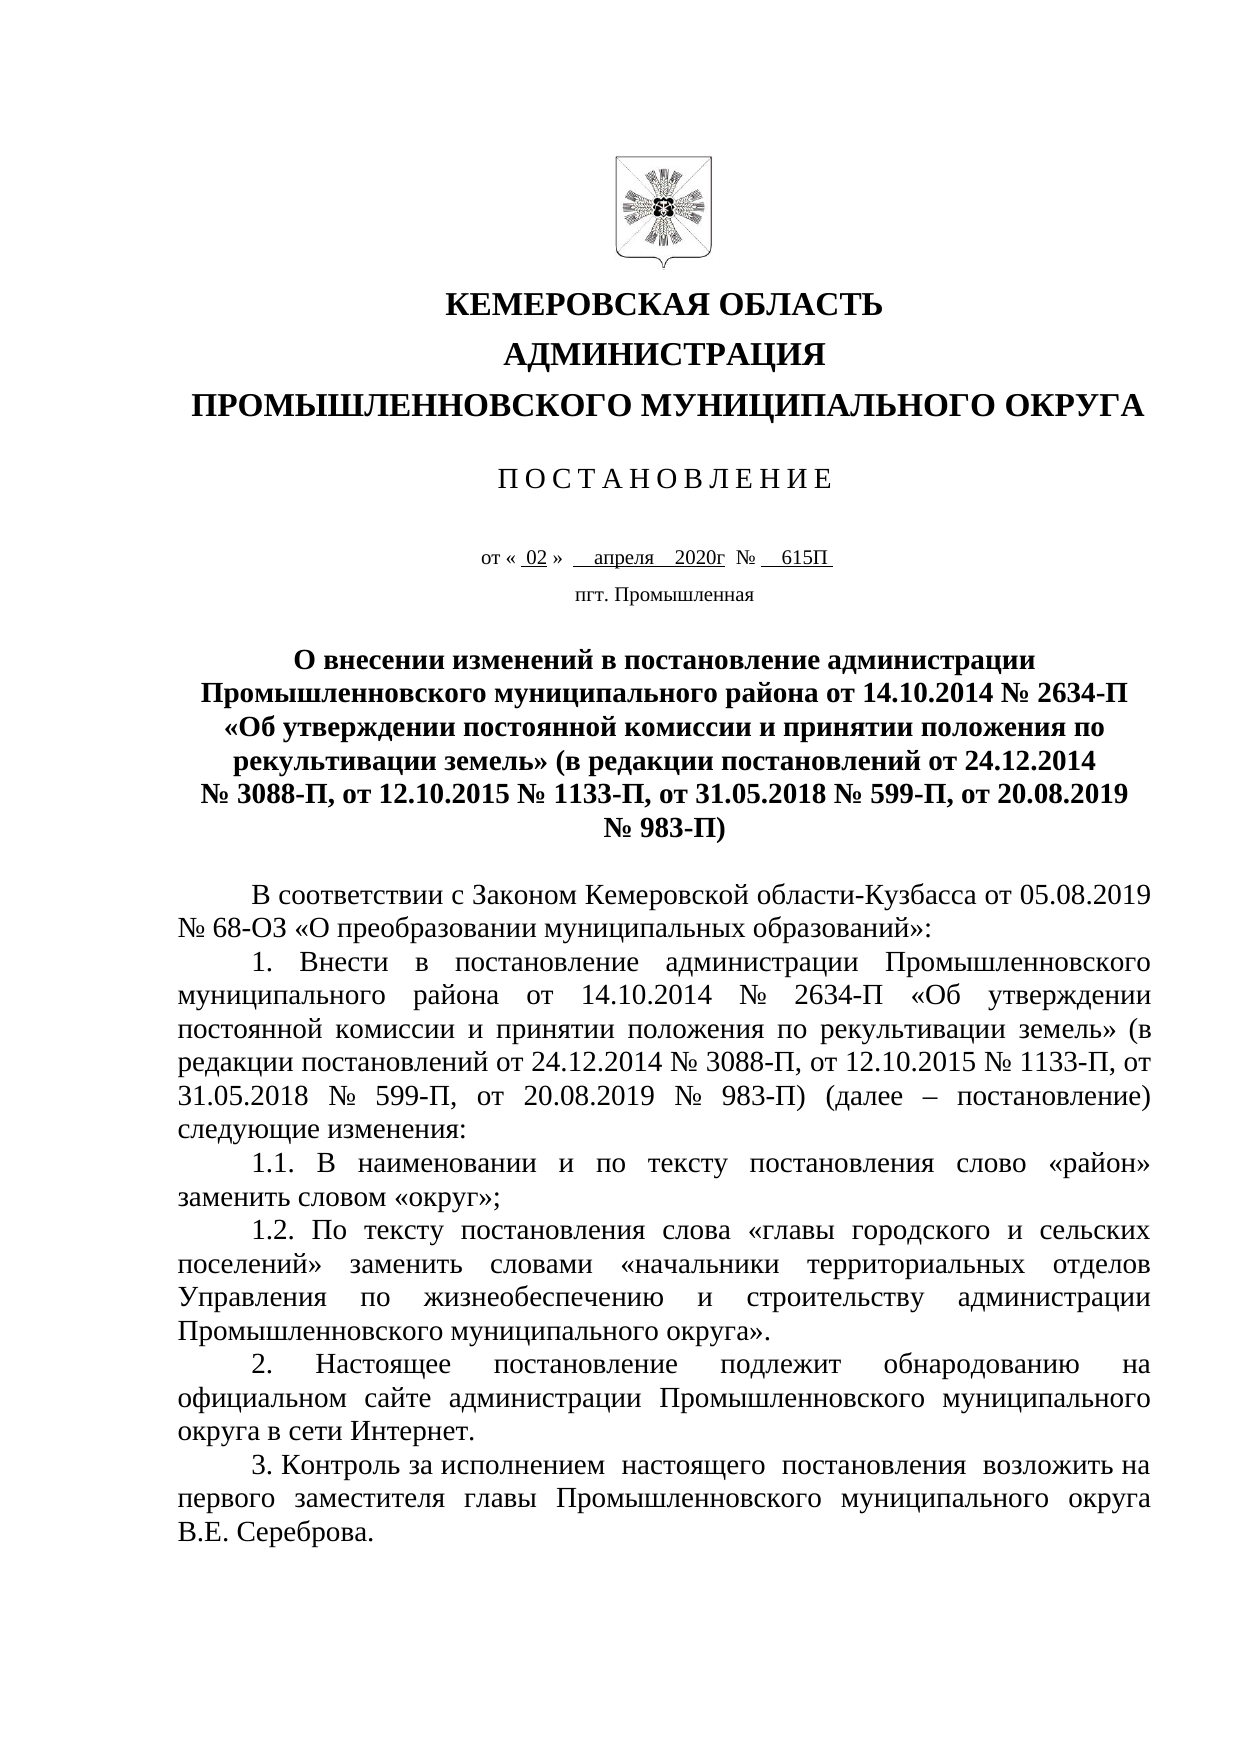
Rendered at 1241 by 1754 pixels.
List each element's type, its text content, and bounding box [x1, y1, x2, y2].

text № 3088-П, от 12.10.2015 № 1133-П, от 31.05.2018 № 599-П, от 20.08.2019 № 983-П) [177, 776, 1152, 843]
text В соответствии с Законом Кемеровской области-Кузбасса от 05.08.2019 № 68-ОЗ «О преобразовании муниципальных образований»: [177, 877, 1152, 944]
subtitle КЕМЕРОВСКАЯ ОБЛАСТЬ [177, 284, 1152, 322]
text от « 02 » апреля 2020г № 615П П [177, 545, 1152, 569]
text 1. Внести в постановление администрации Промышленновского муниципального района от 14.10.2014 № 2634-П «Об утверждении постоянной комиссии и принятии положения по рекультивации земель» (в редакции постановлений от 24.12.2014 № 3088-П, от 12.10.2015 № 1133-П, от 31.05.2018 № 599-П, от 20.08.2019 № 983-П) (далее – постановление) следующие изменения: [177, 944, 1152, 1145]
text 1.2. По тексту постановления слова «главы городского и сельских поселений» заменить словами «начальники территориальных отделов Управления по жизнеобеспечению и строительству администрации Промышленновского муниципального округа». [177, 1212, 1152, 1346]
subtitle ПОСТАНОВЛЕНИЕ [177, 461, 1152, 495]
text пгт. Промышленная [177, 581, 1152, 606]
text О внесении изменений в постановление администрации Промышленновского муниципального района от 14.10.2014 № 2634-П «Об утверждении постоянной комиссии и принятии положения по рекультивации земель» (в редакции постановлений от 24.12.2014 [177, 642, 1152, 776]
text 3. Контроль за исполнением настоящего постановления возложить на первого заместителя главы Промышленновского муниципального округа В.Е. Сереброва. [177, 1447, 1152, 1548]
picture [614, 155, 713, 270]
subtitle АДМИНИСТРАЦИЯ [177, 335, 1152, 373]
subtitle ПРОМЫШЛЕННОВСКОГО МУНИЦИПАЛЬНОГО ОКРУГА [158, 386, 1178, 424]
text 2. Настоящее постановление подлежит обнародованию на официальном сайте администрации Промышленновского муниципального округа в сети Интернет. [177, 1346, 1152, 1447]
text 1.1. В наименовании и по тексту постановления слово «район» заменить словом «округ»; [177, 1145, 1152, 1212]
